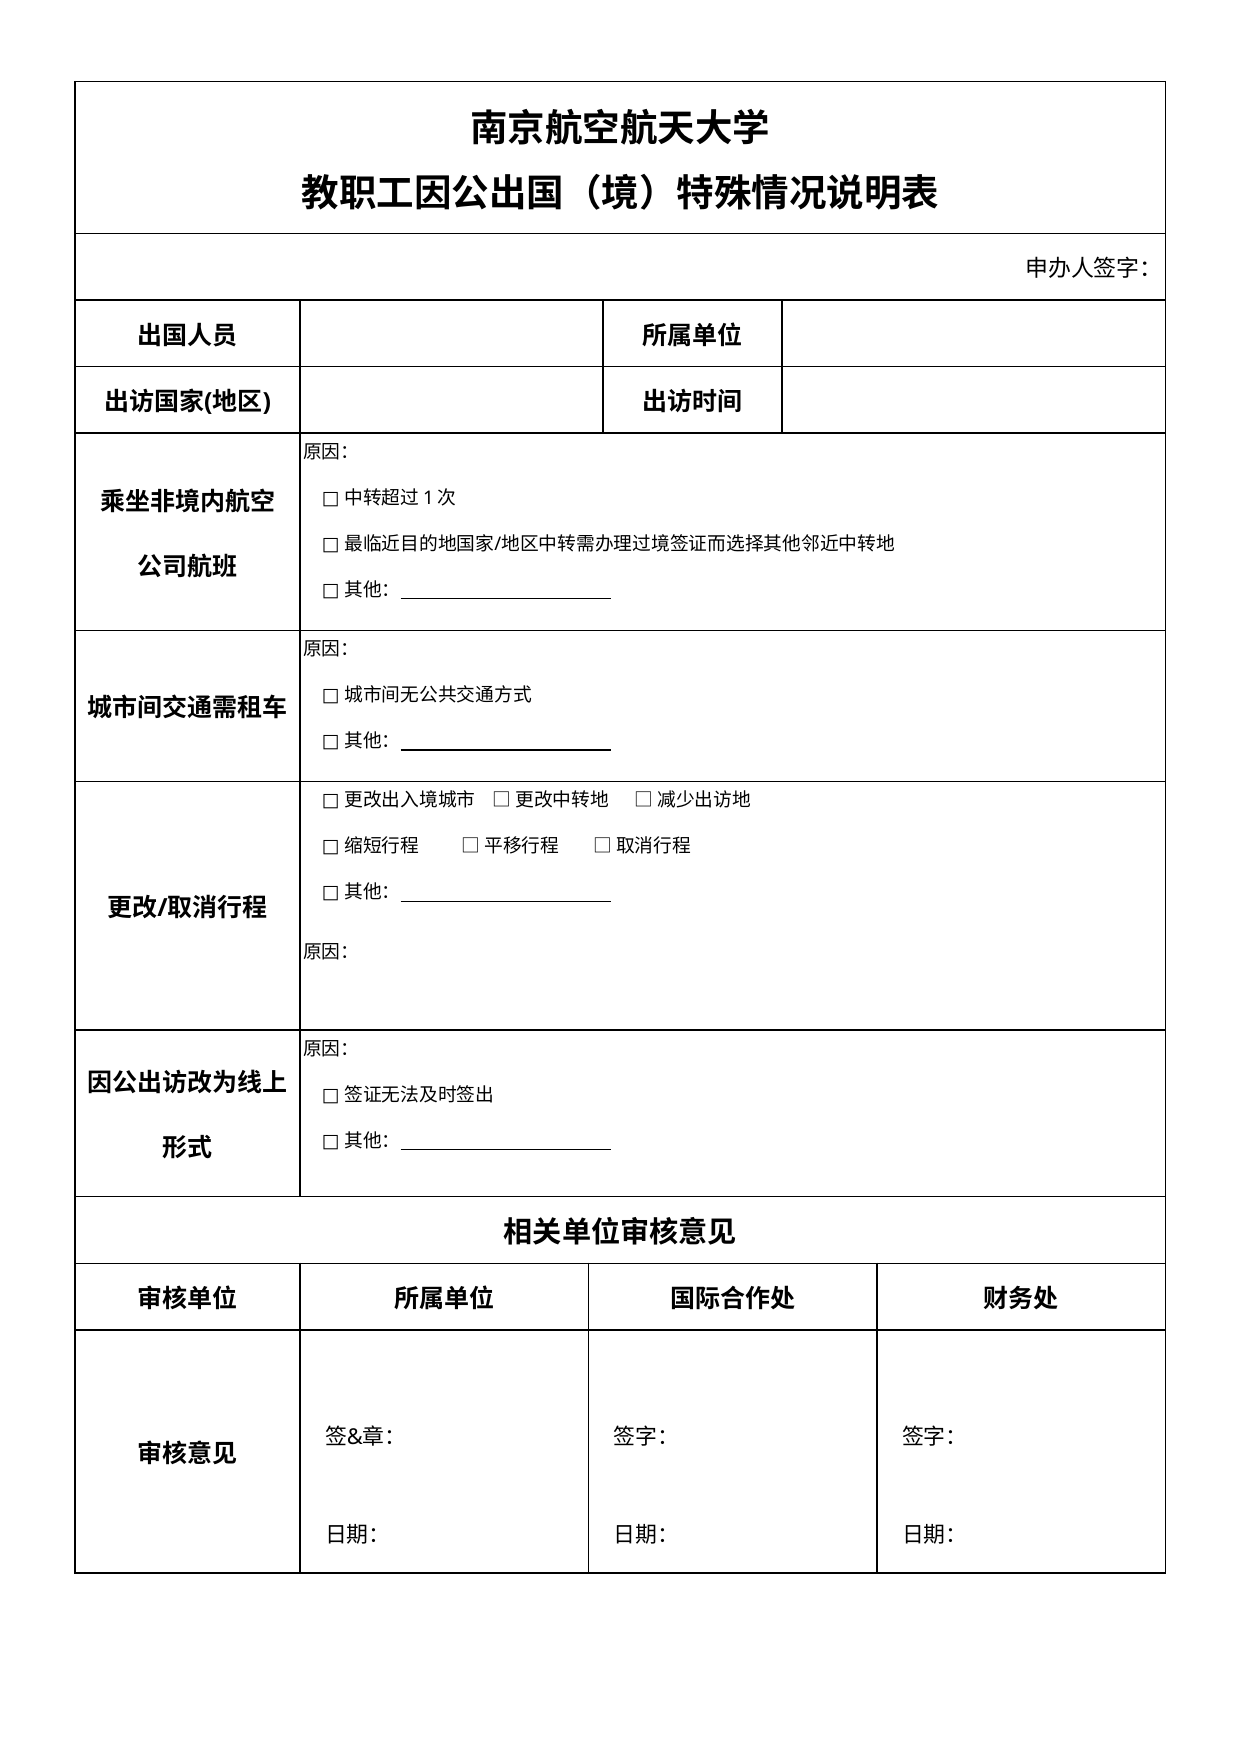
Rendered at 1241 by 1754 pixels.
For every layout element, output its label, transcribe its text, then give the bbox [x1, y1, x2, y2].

table_cell 国际合作处 [589, 1264, 876, 1329]
table_cell [301, 301, 602, 366]
table_cell 因公出访改为线上形式 [76, 1031, 299, 1196]
table_cell 出访国家(地区) [76, 367, 299, 432]
table_cell 审核单位 [76, 1264, 299, 1329]
table_cell 出访时间 [604, 367, 781, 432]
table_cell 申办人签字： [76, 234, 1165, 299]
table_header 南京航空航天大学 教职工因公出国（境）特殊情况说明表 [76, 82, 1165, 233]
table_cell 审核意见 [76, 1331, 299, 1572]
table_cell 原因： □ 签证无法及时签出 □ 其他： [301, 1031, 1165, 1196]
table_cell 财务处 [878, 1264, 1165, 1329]
table_cell 城市间交通需租车 [76, 631, 299, 781]
table_cell □ 更改出入境城市 □ 更改中转地 □ 减少出访地 □ 缩短行程 □ 平移行程 □ 取消行程 □ 其他： 原因： [301, 782, 1165, 1029]
table_cell 乘坐非境内航空 公司航班 [76, 434, 299, 629]
table_cell 出国人员 [76, 301, 299, 366]
table_cell 所属单位 [301, 1264, 588, 1329]
table_cell 更改/取消行程 [76, 782, 299, 1029]
table_cell 相关单位审核意见 [76, 1197, 1165, 1262]
table_cell 原因： □ 城市间无公共交通方式 □ 其他： [301, 631, 1165, 781]
table_cell 所属单位 [604, 301, 781, 366]
table_cell 签&章： 日期： [301, 1331, 588, 1572]
table_cell [783, 301, 1165, 366]
table_cell [783, 367, 1165, 432]
table_cell 原因： □ 中转超过1次 □ 最临近目的地国家/地区中转需办理过境签证而选择其他邻近中转地 □ 其他： [301, 434, 1165, 629]
table_cell [301, 367, 602, 432]
table_cell 签字： 日期： [878, 1331, 1165, 1572]
table_cell 签字： 日期： [589, 1331, 876, 1572]
